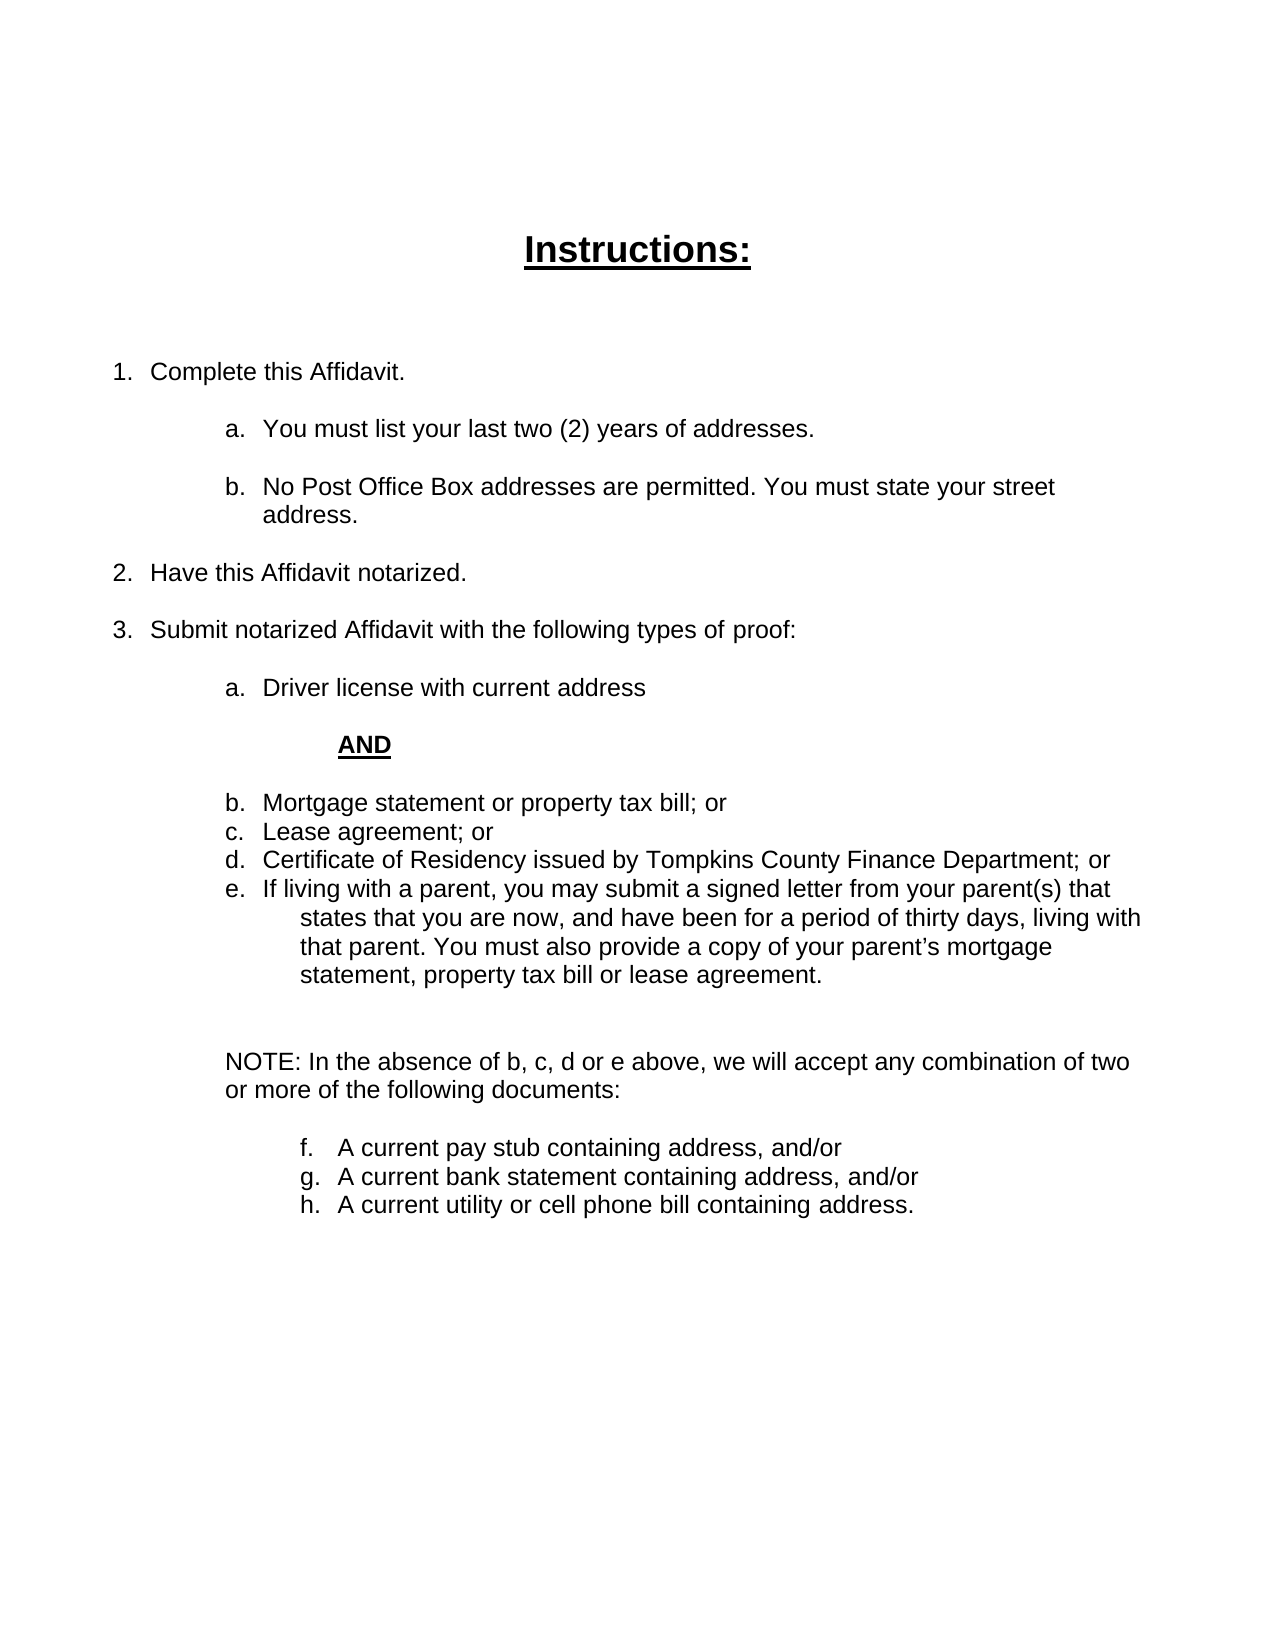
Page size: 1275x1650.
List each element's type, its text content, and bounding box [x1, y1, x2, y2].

text AND [337, 730, 1194, 759]
list You must list your last two (2) years of addresses. [225, 414, 1194, 443]
list Certificate of Residency issued by Tompkins County Finance Department; or [225, 845, 1194, 874]
text Instructions: [522, 227, 753, 270]
list No Post Office Box addresses are permitted. You must state your street address. [225, 471, 1063, 529]
list Have this Affidavit notarized. [112, 558, 1194, 586]
list Lease agreement; or [225, 816, 1194, 845]
list Mortgage statement or property tax bill; or [225, 788, 1194, 816]
list Driver license with current address [225, 673, 1194, 701]
list Complete this Affidavit. [112, 356, 1194, 385]
list If living with a parent, you may submit a signed letter from your parent(s) that states that you are now, and have been for a period of thirty days, living with that parent. You must also provide a copy of your parent’s mortgage statement, property tax bill or lease agreement. [225, 874, 1142, 989]
list A current utility or cell phone bill containing address. [300, 1190, 1194, 1219]
list A current bank statement containing address, and/or [300, 1161, 1194, 1190]
list Submit notarized Affidavit with the following types of proof: [112, 615, 1194, 644]
text NOTE: In the absence of b, c, d or e above, we will accept any combination of two or more of the following documents: [225, 1046, 1150, 1104]
list A current pay stub containing address, and/or [300, 1133, 1194, 1161]
